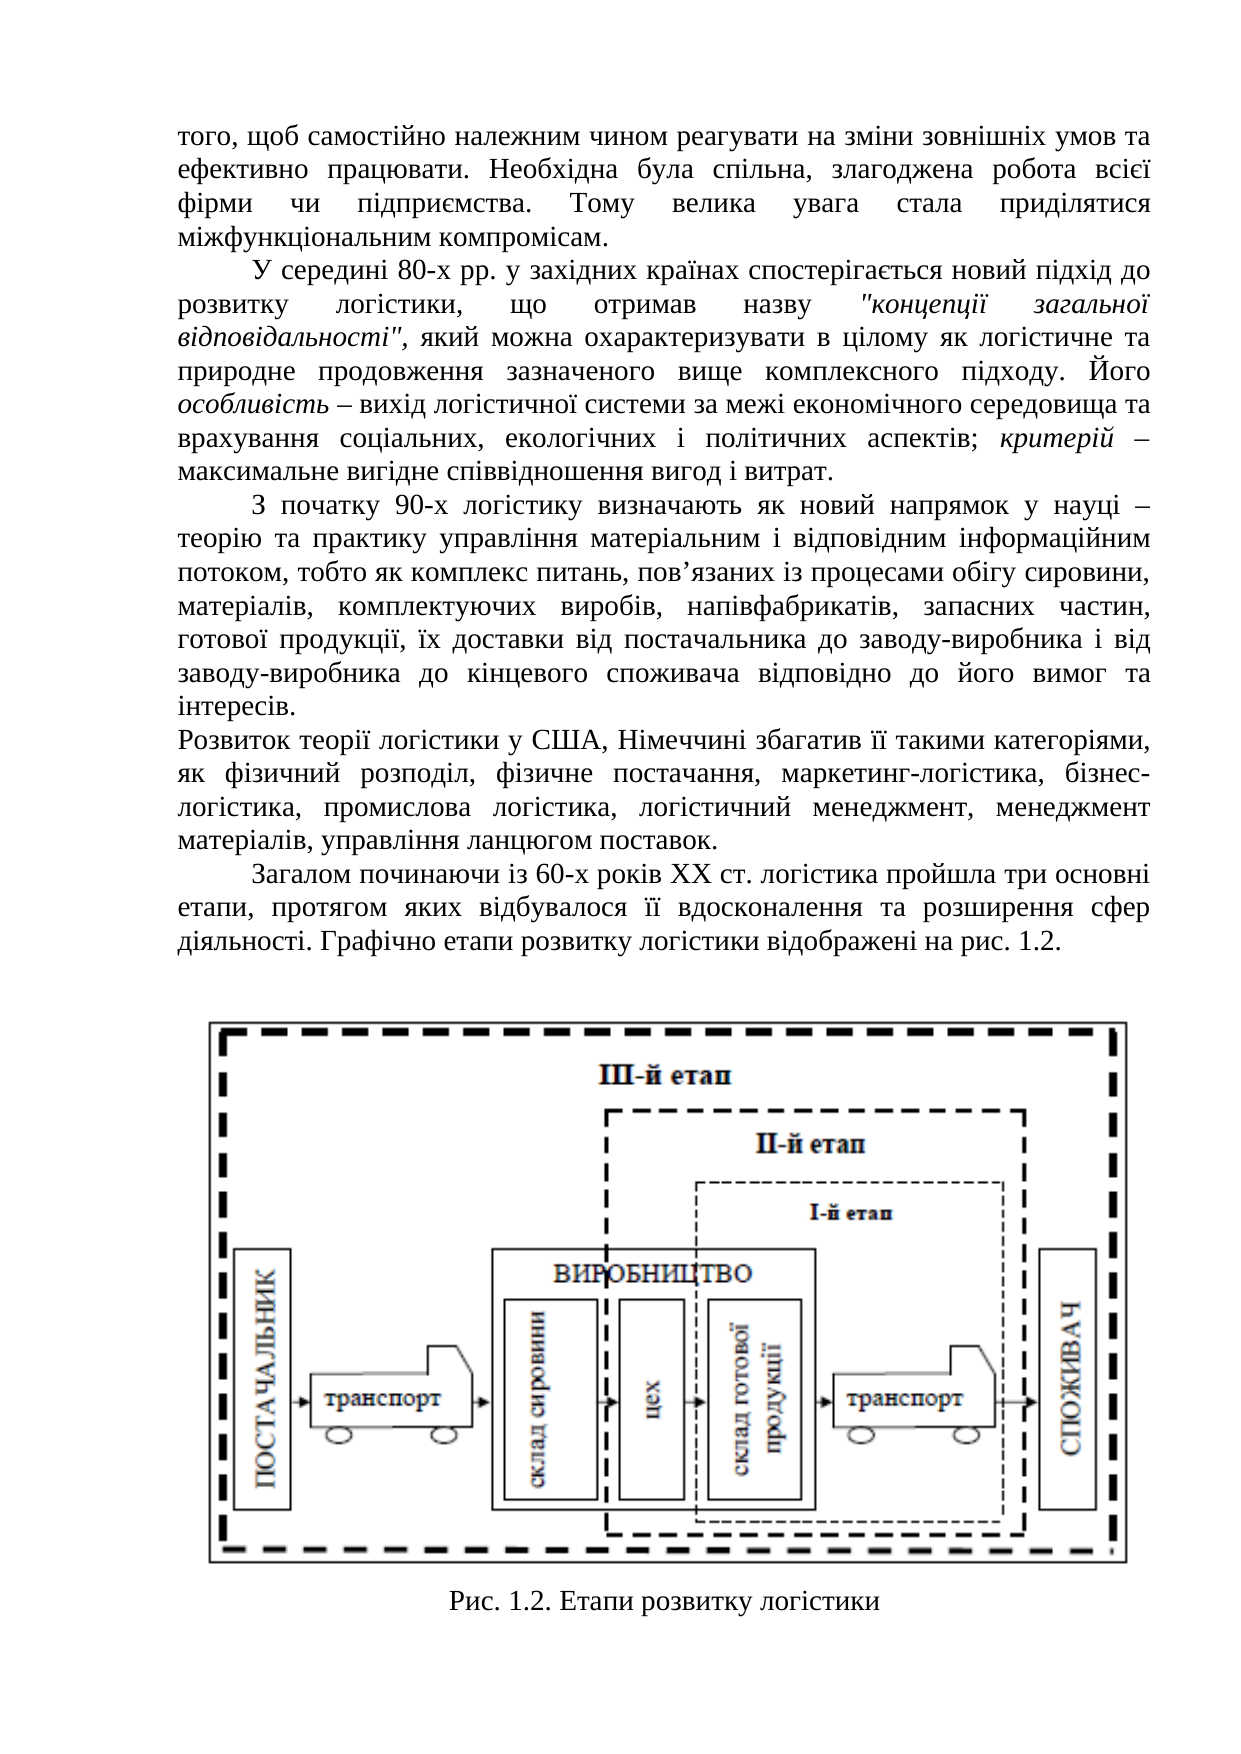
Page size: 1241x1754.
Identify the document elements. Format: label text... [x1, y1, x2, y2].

picture [177, 990, 1156, 1584]
text Розвиток теорії логістики у США, Німеччині збагатив її такими категоріями, як фізичний розподіл, фізичне постачання, маркетинг-логістика, бізнес-логістика, промислова логістика, логістичний менеджмент, менеджмент матеріалів, управління ланцюгом поставок. [177, 722, 1152, 856]
text У середині 80-х pp. у західних країнах спостерігається новий підхід до розвитку логістики, що отримав назву "концепції загальної відповідальності", який можна охарактеризувати в цілому як логістичне та природне продовження зазначеного вище комплексного підходу. Його особливість – вихід логістичної системи за межі економічного середовища та врахування соціальних, екологічних і політичних аспектів; критерій – максимальне вигідне співвідношення вигод і витрат. [177, 252, 1152, 487]
text Рис. 1.2. Етапи розвитку логістики [177, 1584, 1152, 1617]
text Загалом починаючи із 60-х років ХХ ст. логістика пройшла три основні етапи, протягом яких відбувалося її вдосконалення та розширення сфер діяльності. Графічно етапи розвитку логістики відображені на рис. 1.2. [177, 856, 1152, 957]
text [177, 118, 1152, 252]
text З початку 90-х логістику визначають як новий напрямок у науці – теорію та практику управління матеріальним і відповідним інформаційним потоком, тобто як комплекс питань, пов’язаних із процесами обігу сировини, матеріалів, комплектуючих виробів, напівфабрикатів, запасних частин, готової продукції, їх доставки від постачальника до заводу-виробника і від заводу-виробника до кінцевого споживача відповідно до його вимог та інтересів. [177, 487, 1152, 722]
